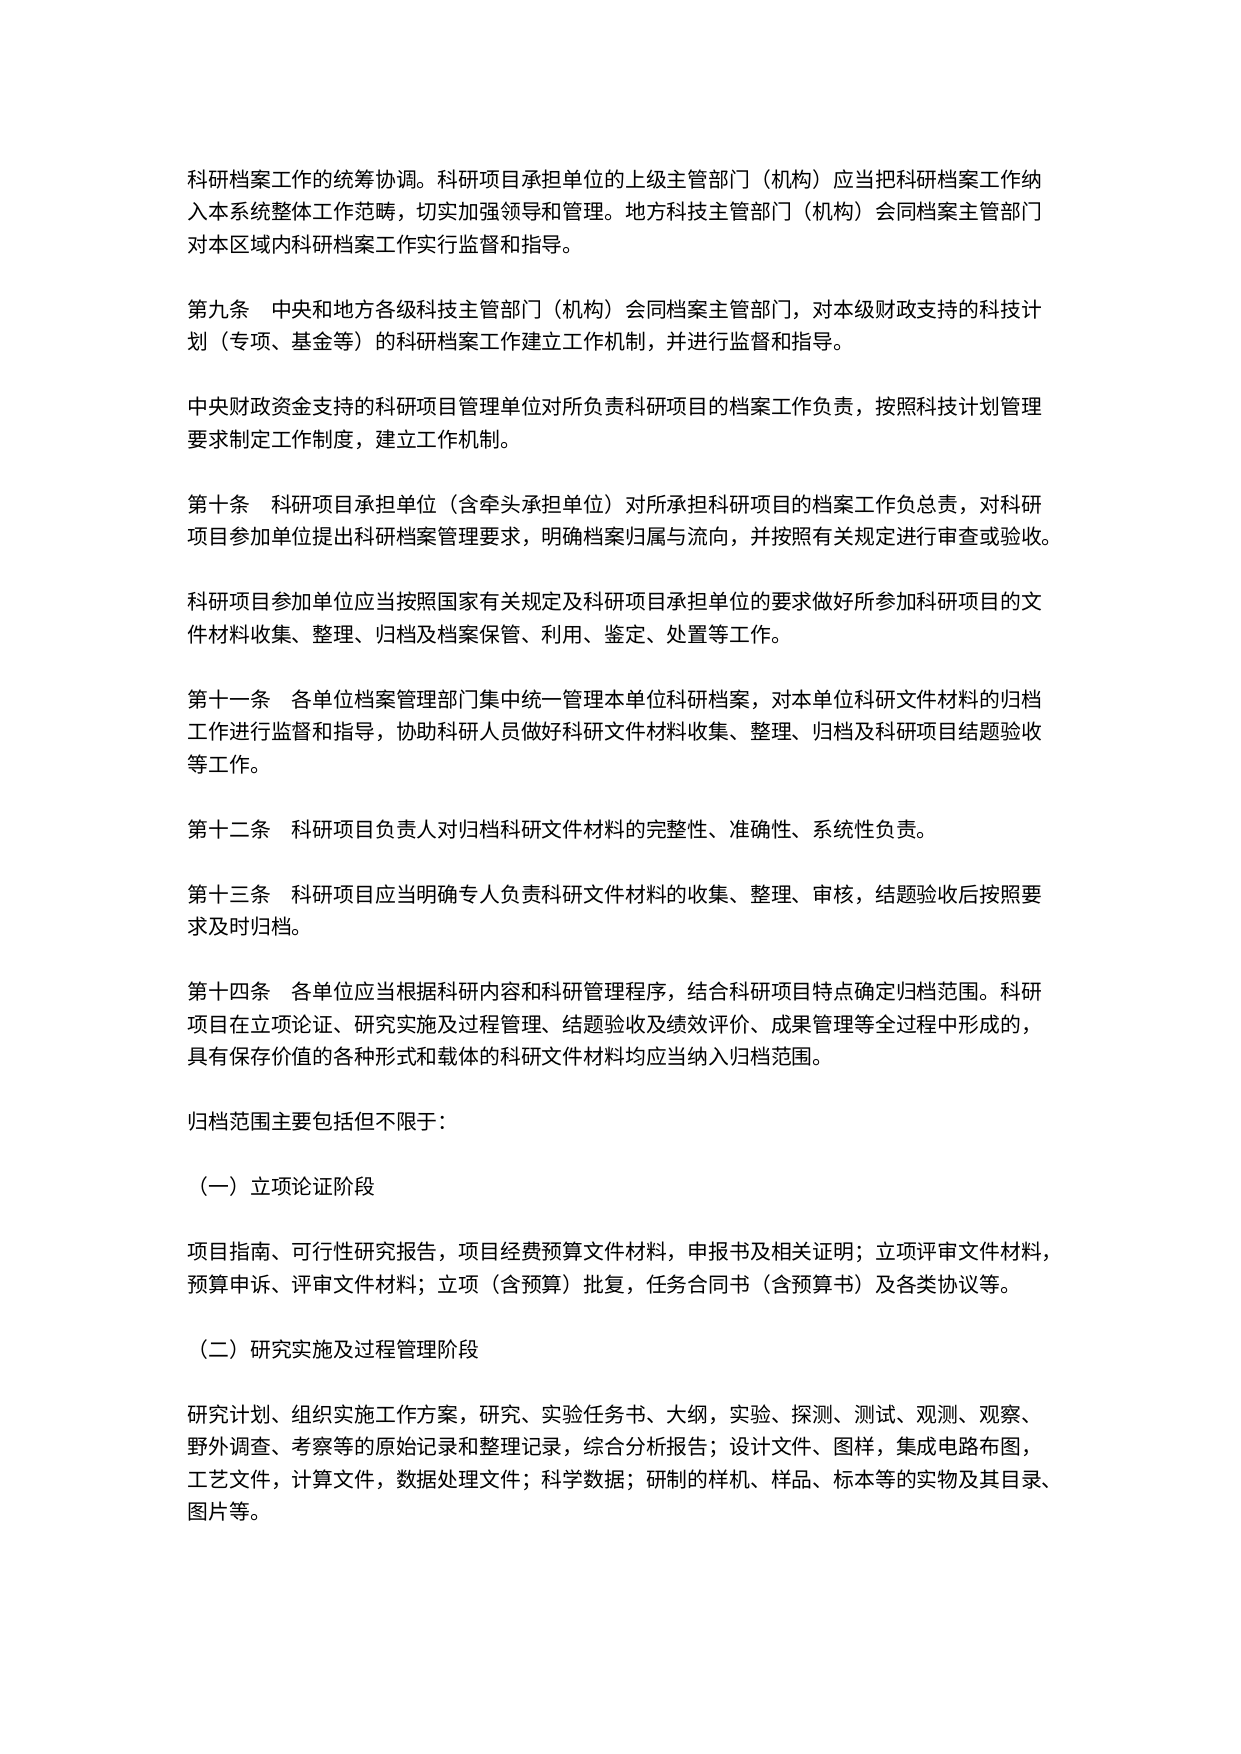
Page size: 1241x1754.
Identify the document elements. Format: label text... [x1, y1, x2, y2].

text （一）立项论证阶段 [187, 1169, 1053, 1202]
text 第十一条 各单位档案管理部门集中统一管理本单位科研档案，对本单位科研文件材料的归档工作进行监督和指导，协助科研人员做好科研文件材料收集、整理、归档及科研项目结题验收等工作。 [187, 682, 1053, 779]
text 第九条 中央和地方各级科技主管部门（机构）会同档案主管部门，对本级财政支持的科技计划（专项、基金等）的科研档案工作建立工作机制，并进行监督和指导。 [187, 292, 1053, 357]
text 第十三条 科研项目应当明确专人负责科研文件材料的收集、整理、审核，结题验收后按照要求及时归档。 [187, 877, 1053, 942]
text 第十四条 各单位应当根据科研内容和科研管理程序，结合科研项目特点确定归档范围。科研项目在立项论证、研究实施及过程管理、结题验收及绩效评价、成果管理等全过程中形成的，具有保存价值的各种形式和载体的科研文件材料均应当纳入归档范围。 [187, 974, 1053, 1072]
text 中央财政资金支持的科研项目管理单位对所负责科研项目的档案工作负责，按照科技计划管理要求制定工作制度，建立工作机制。 [187, 389, 1053, 454]
text 项目指南、可行性研究报告，项目经费预算文件材料，申报书及相关证明；立项评审文件材料，预算申诉、评审文件材料；立项（含预算）批复，任务合同书（含预算书）及各类协议等。 [187, 1234, 1053, 1299]
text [187, 162, 1053, 259]
text 归档范围主要包括但不限于： [187, 1104, 1053, 1137]
text 研究计划、组织实施工作方案，研究、实验任务书、大纲，实验、探测、测试、观测、观察、野外调查、考察等的原始记录和整理记录，综合分析报告；设计文件、图样，集成电路布图，工艺文件，计算文件，数据处理文件；科学数据；研制的样机、样品、标本等的实物及其目录、图片等。 [187, 1397, 1053, 1527]
text 第十条 科研项目承担单位（含牵头承担单位）对所承担科研项目的档案工作负总责，对科研项目参加单位提出科研档案管理要求，明确档案归属与流向，并按照有关规定进行审查或验收。 [187, 487, 1053, 552]
text 科研项目参加单位应当按照国家有关规定及科研项目承担单位的要求做好所参加科研项目的文件材料收集、整理、归档及档案保管、利用、鉴定、处置等工作。 [187, 584, 1053, 649]
text 第十二条 科研项目负责人对归档科研文件材料的完整性、准确性、系统性负责。 [187, 812, 1053, 844]
text （二）研究实施及过程管理阶段 [187, 1332, 1053, 1364]
